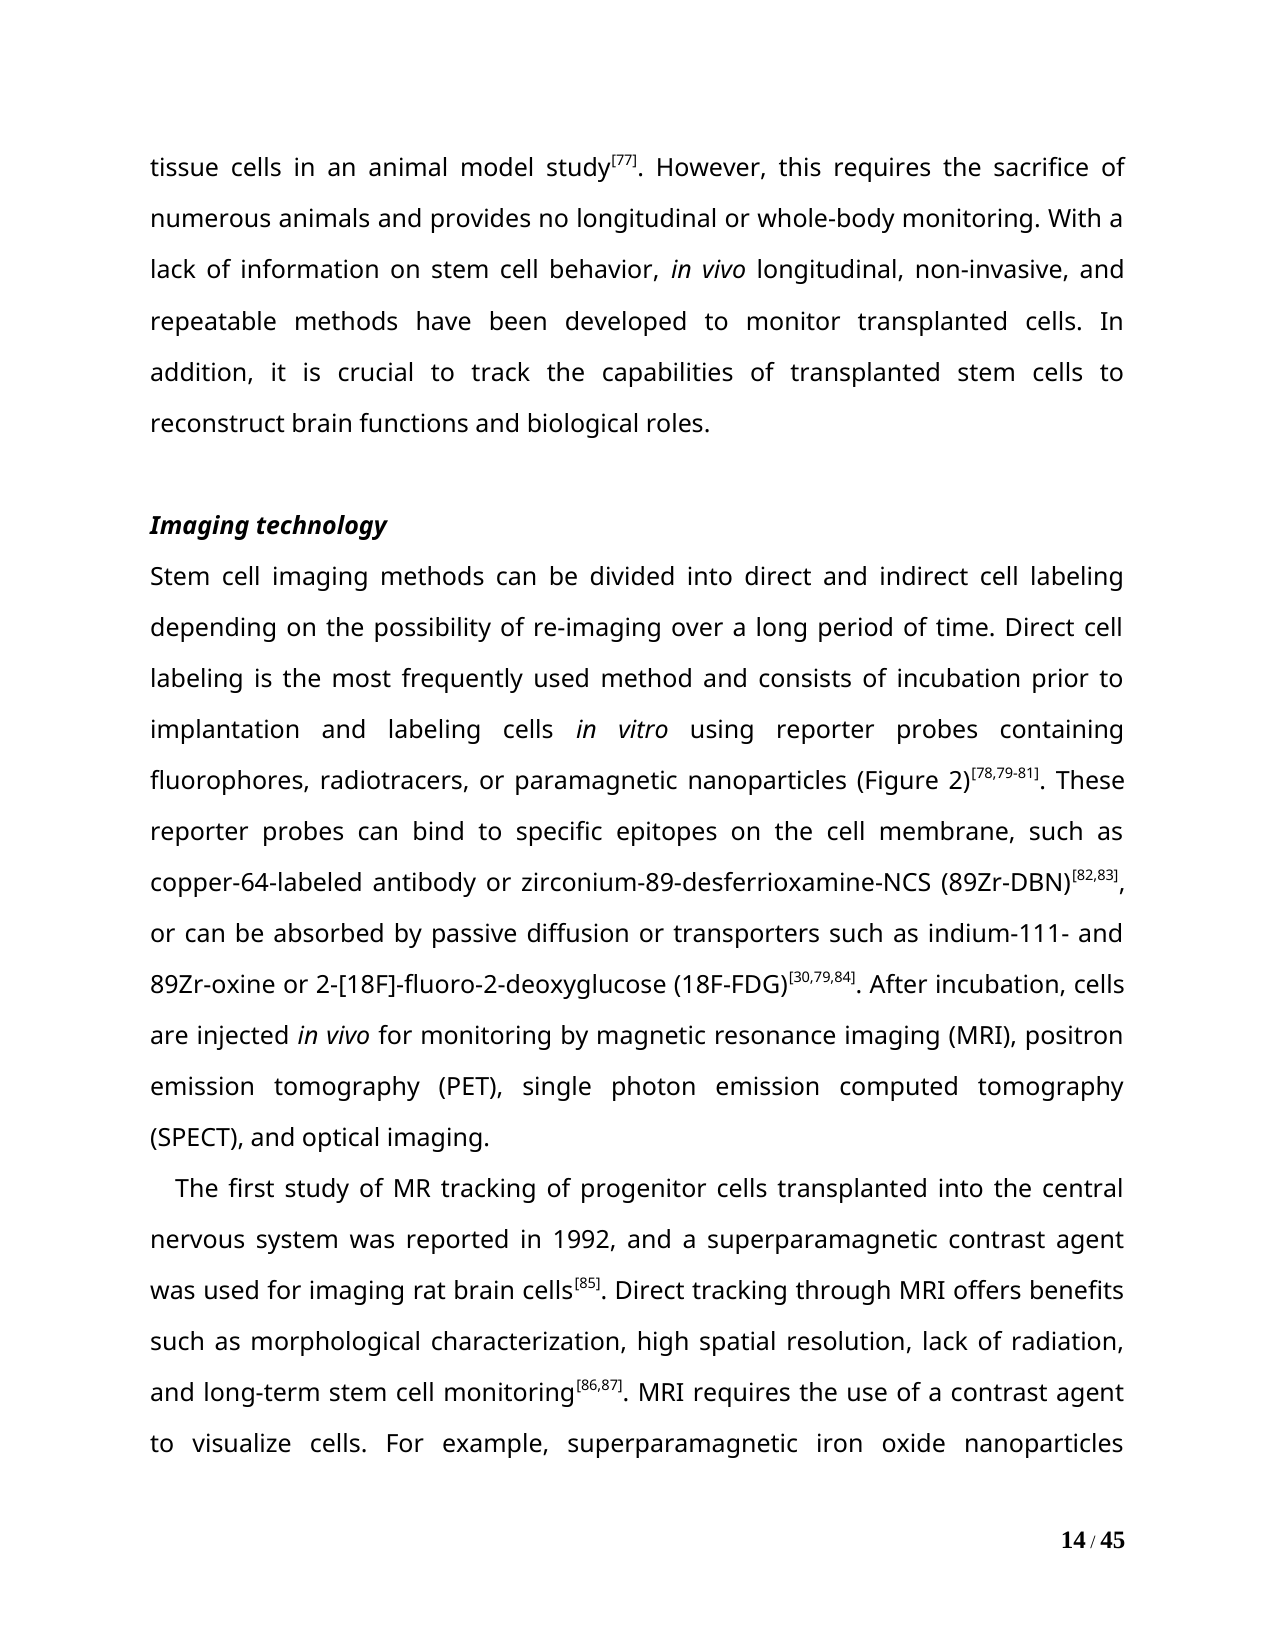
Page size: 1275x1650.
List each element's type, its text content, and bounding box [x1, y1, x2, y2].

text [150, 1171, 1125, 1460]
text Stem cell imaging methods can be divided into direct and indirect cell labeling depending on the possibility of re-imaging over a long period of time. Direct cell labeling is the most frequently used method and consists of incubation prior to implantation and labeling cells in vitro using reporter probes containing fluorophores, radiotracers, or paramagnetic nanoparticles (Figure 2)[78,79-81]. These reporter probes can bind to specific epitopes on the cell membrane, such as copper-64-labeled antibody or zirconium-89-desferrioxamine-NCS (89Zr-DBN)[82,83], or can be absorbed by passive diffusion or transporters such as indium-111- and 89Zr-oxine or 2-[18F]-fluoro-2-deoxyglucose (18F-FDG)[30,79,84]. After incubation, cells are injected in vivo for monitoring by magnetic resonance imaging (MRI), positron emission tomography (PET), single photon emission computed tomography (SPECT), and optical imaging. [150, 558, 1125, 1154]
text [150, 150, 1125, 439]
text Imaging technology [150, 507, 1125, 541]
